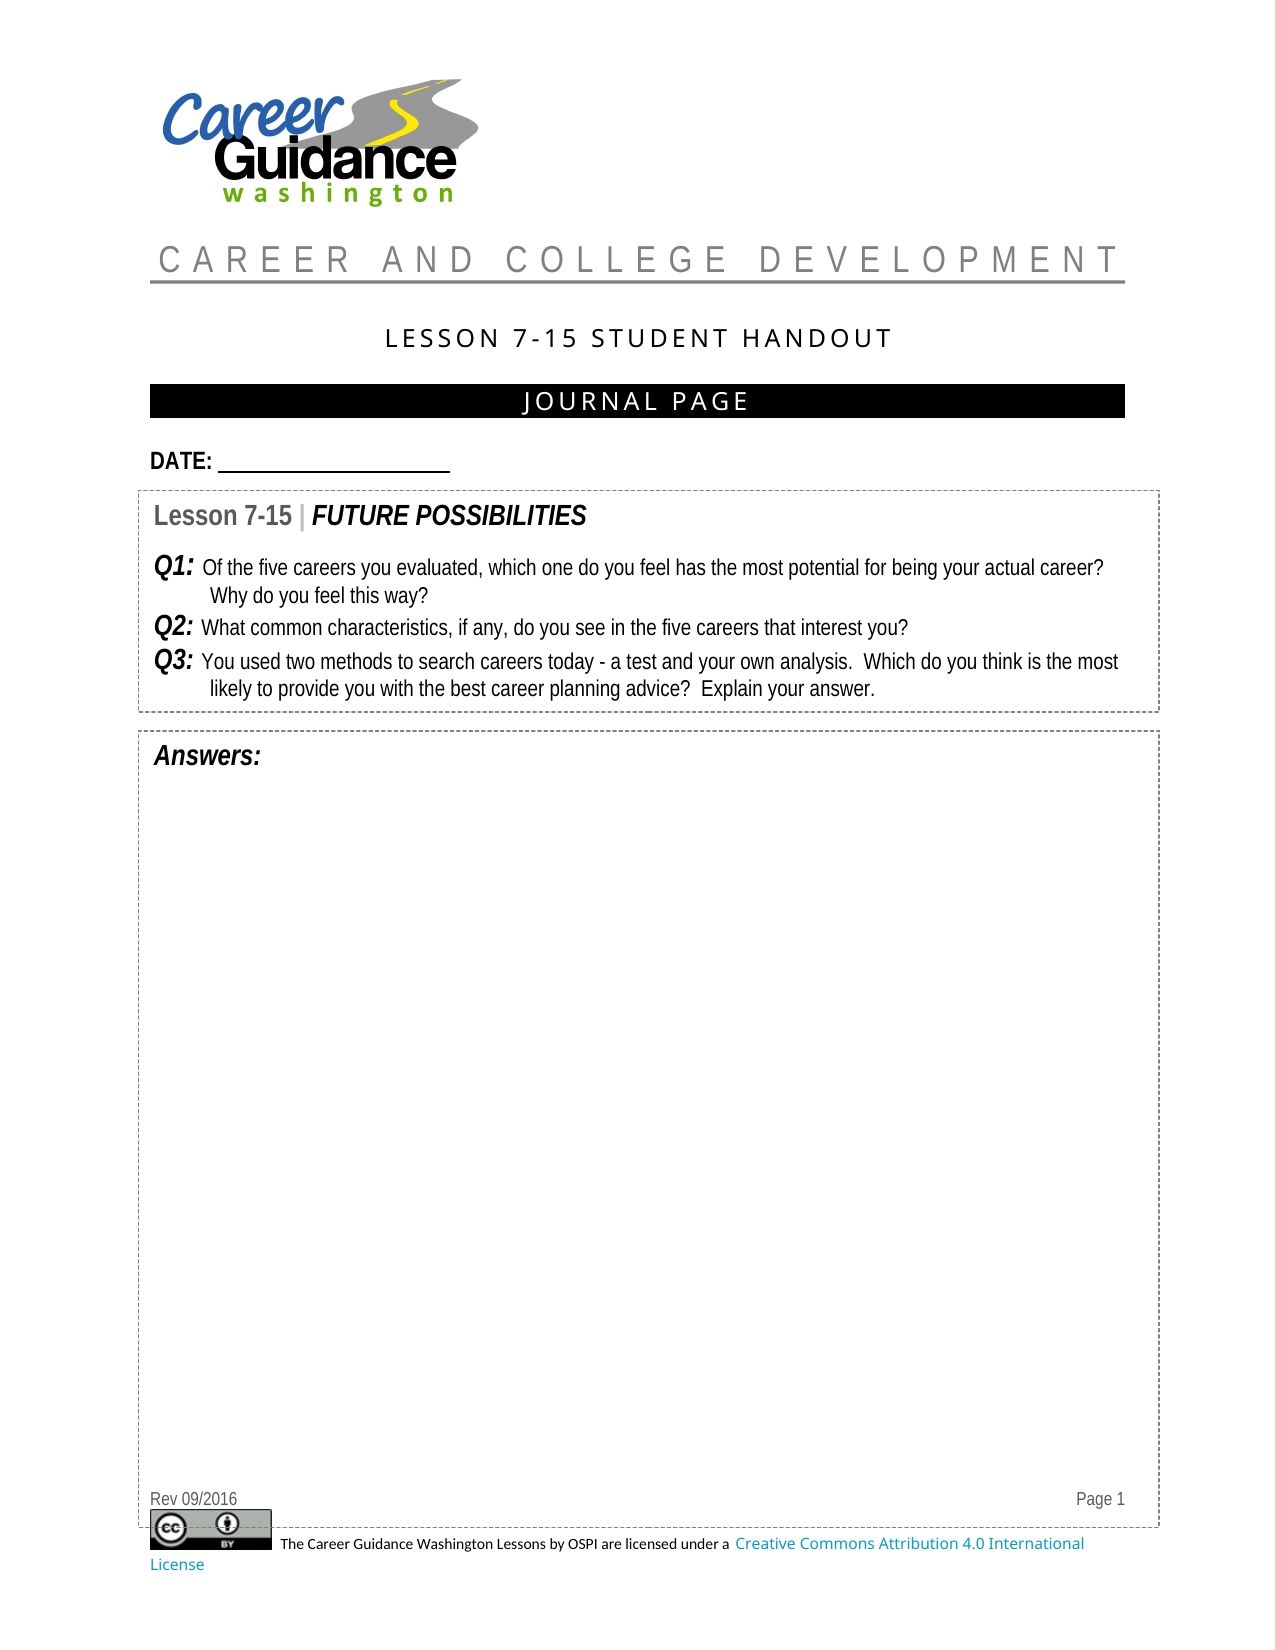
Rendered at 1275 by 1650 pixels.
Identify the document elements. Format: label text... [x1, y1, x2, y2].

text DATE: [150, 446, 1125, 475]
text JOURNAL PAGE [150, 384, 1125, 418]
picture [888, 1539, 893, 1549]
picture [150, 75, 494, 209]
picture [150, 1509, 272, 1550]
text CAREER AND COLLEGE DEVELOPMENT [150, 237, 1125, 280]
picture [858, 1540, 863, 1549]
picture [929, 1539, 934, 1549]
text LESSON 7-15 STUDENT HANDOUT [150, 321, 1125, 355]
